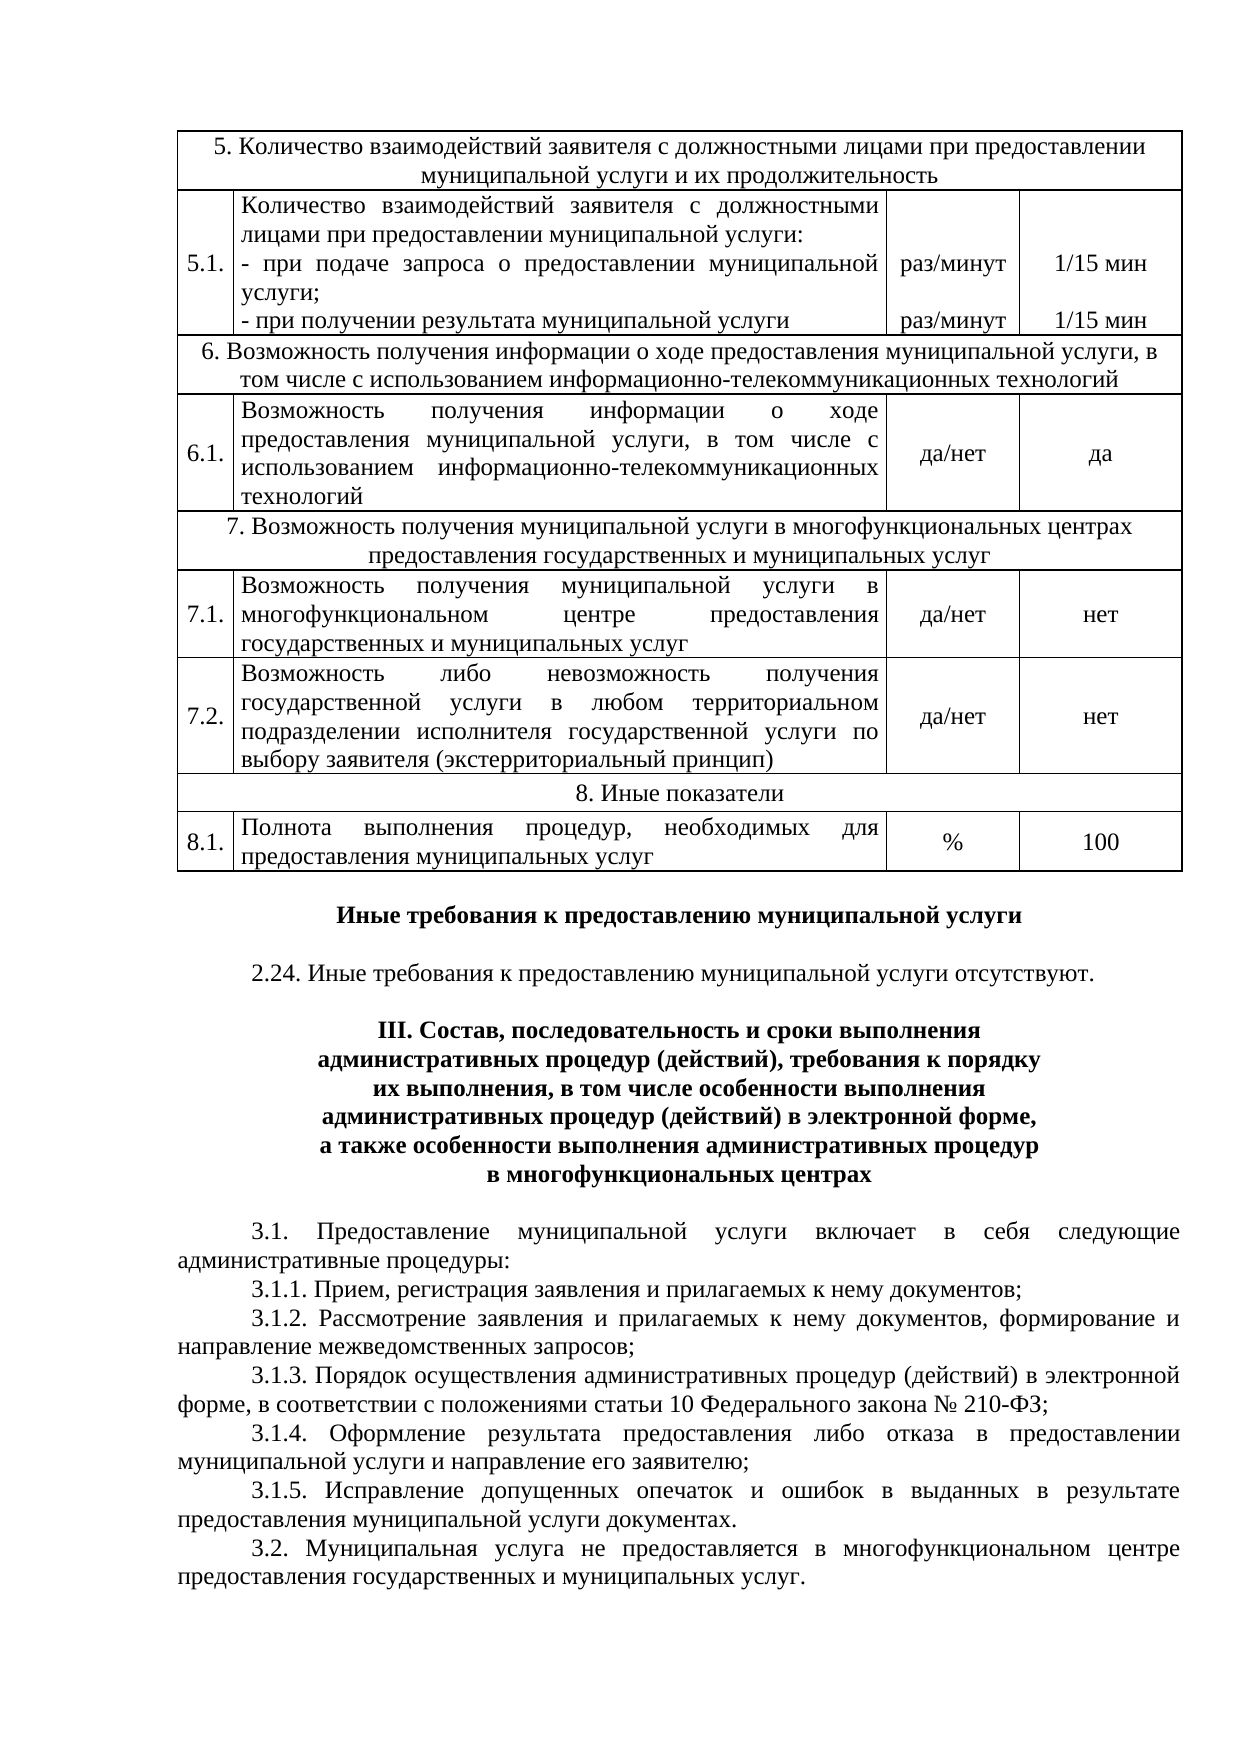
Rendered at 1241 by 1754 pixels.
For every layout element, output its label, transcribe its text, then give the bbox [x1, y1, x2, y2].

text 3.1. Предоставление муниципальной услуги включает в себя следующие административные процедуры: [177, 1216, 1181, 1274]
title их выполнения, в том числе особенности выполнения [177, 1073, 1181, 1101]
table_cell Возможность получения информации о ходе предоставления муниципальной услуги, в том числе с использованием информационно-телекоммуникационных технологий [234, 395, 886, 510]
table_cell 8. Иные показатели [178, 774, 1181, 811]
table_cell % [887, 812, 1019, 870]
text 3.1.1. Прием, регистрация заявления и прилагаемых к нему документов; [177, 1274, 1181, 1303]
text 2.24. Иные требования к предоставлению муниципальной услуги отсутствуют. [177, 958, 1181, 986]
table_cell да [1020, 395, 1181, 510]
table_cell 1/15 мин 1/15 мин [1020, 191, 1181, 334]
title Иные требования к предоставлению муниципальной услуги [177, 900, 1181, 929]
title в многофункциональных центрах [177, 1159, 1181, 1188]
text 3.1.3. Порядок осуществления административных процедур (действий) в электронной форме, в соответствии с положениями статьи 10 Федерального закона № 210-ФЗ; [177, 1360, 1181, 1418]
table_cell да/нет [887, 571, 1019, 657]
title административных процедур (действий) в электронной форме, [177, 1101, 1181, 1130]
table_cell раз/минут раз/минут [887, 191, 1019, 334]
text 3.1.4. Оформление результата предоставления либо отказа в предоставлении муниципальной услуги и направление его заявителю; [177, 1418, 1181, 1475]
table_cell 5.1. [178, 191, 233, 334]
table_cell Возможность либо невозможность получения государственной услуги в любом территориальном подразделении исполнителя государственной услуги по выбору заявителя (экстерриториальный принцип) [234, 658, 886, 773]
table_cell нет [1020, 571, 1181, 657]
text 3.1.2. Рассмотрение заявления и прилагаемых к нему документов, формирование и направление межведомственных запросов; [177, 1303, 1181, 1360]
table_cell 100 [1020, 812, 1181, 870]
table_cell нет [1020, 658, 1181, 773]
table_cell 6.1. [178, 395, 233, 510]
text 3.2. Муниципальная услуга не предоставляется в многофункциональном центре предоставления государственных и муниципальных услуг. [177, 1533, 1181, 1590]
table_cell 7.2. [178, 658, 233, 773]
text 3.1.5. Исправление допущенных опечаток и ошибок в выданных в результате предоставления муниципальной услуги документах. [177, 1475, 1181, 1533]
table_cell Возможность получения муниципальной услуги в многофункциональном центре предоставления государственных и муниципальных услуг [234, 571, 886, 657]
table_cell 7. Возможность получения муниципальной услуги в многофункциональных центрах предоставления государственных и муниципальных услуг [178, 512, 1181, 569]
title административных процедур (действий), требования к порядку [177, 1044, 1181, 1073]
table_cell Количество взаимодействий заявителя с должностными лицами при предоставлении муниципальной услуги: - при подаче запроса о предоставлении муниципальной услуги; - при получении результата муниципальной услуги [234, 191, 886, 334]
table_cell да/нет [887, 658, 1019, 773]
title III. Состав, последовательность и сроки выполнения [177, 1015, 1181, 1044]
table_cell 5. Количество взаимодействий заявителя с должностными лицами при предоставлении муниципальной услуги и их продолжительность [178, 132, 1181, 189]
table_cell 8.1. [178, 812, 233, 870]
table_cell да/нет [887, 395, 1019, 510]
title а также особенности выполнения административных процедур [177, 1130, 1181, 1159]
table_cell 6. Возможность получения информации о ходе предоставления муниципальной услуги, в том числе с использованием информационно-телекоммуникационных технологий [178, 336, 1181, 393]
table_cell Полнота выполнения процедур, необходимых для предоставления муниципальных услуг [234, 812, 886, 870]
table_cell 7.1. [178, 571, 233, 657]
